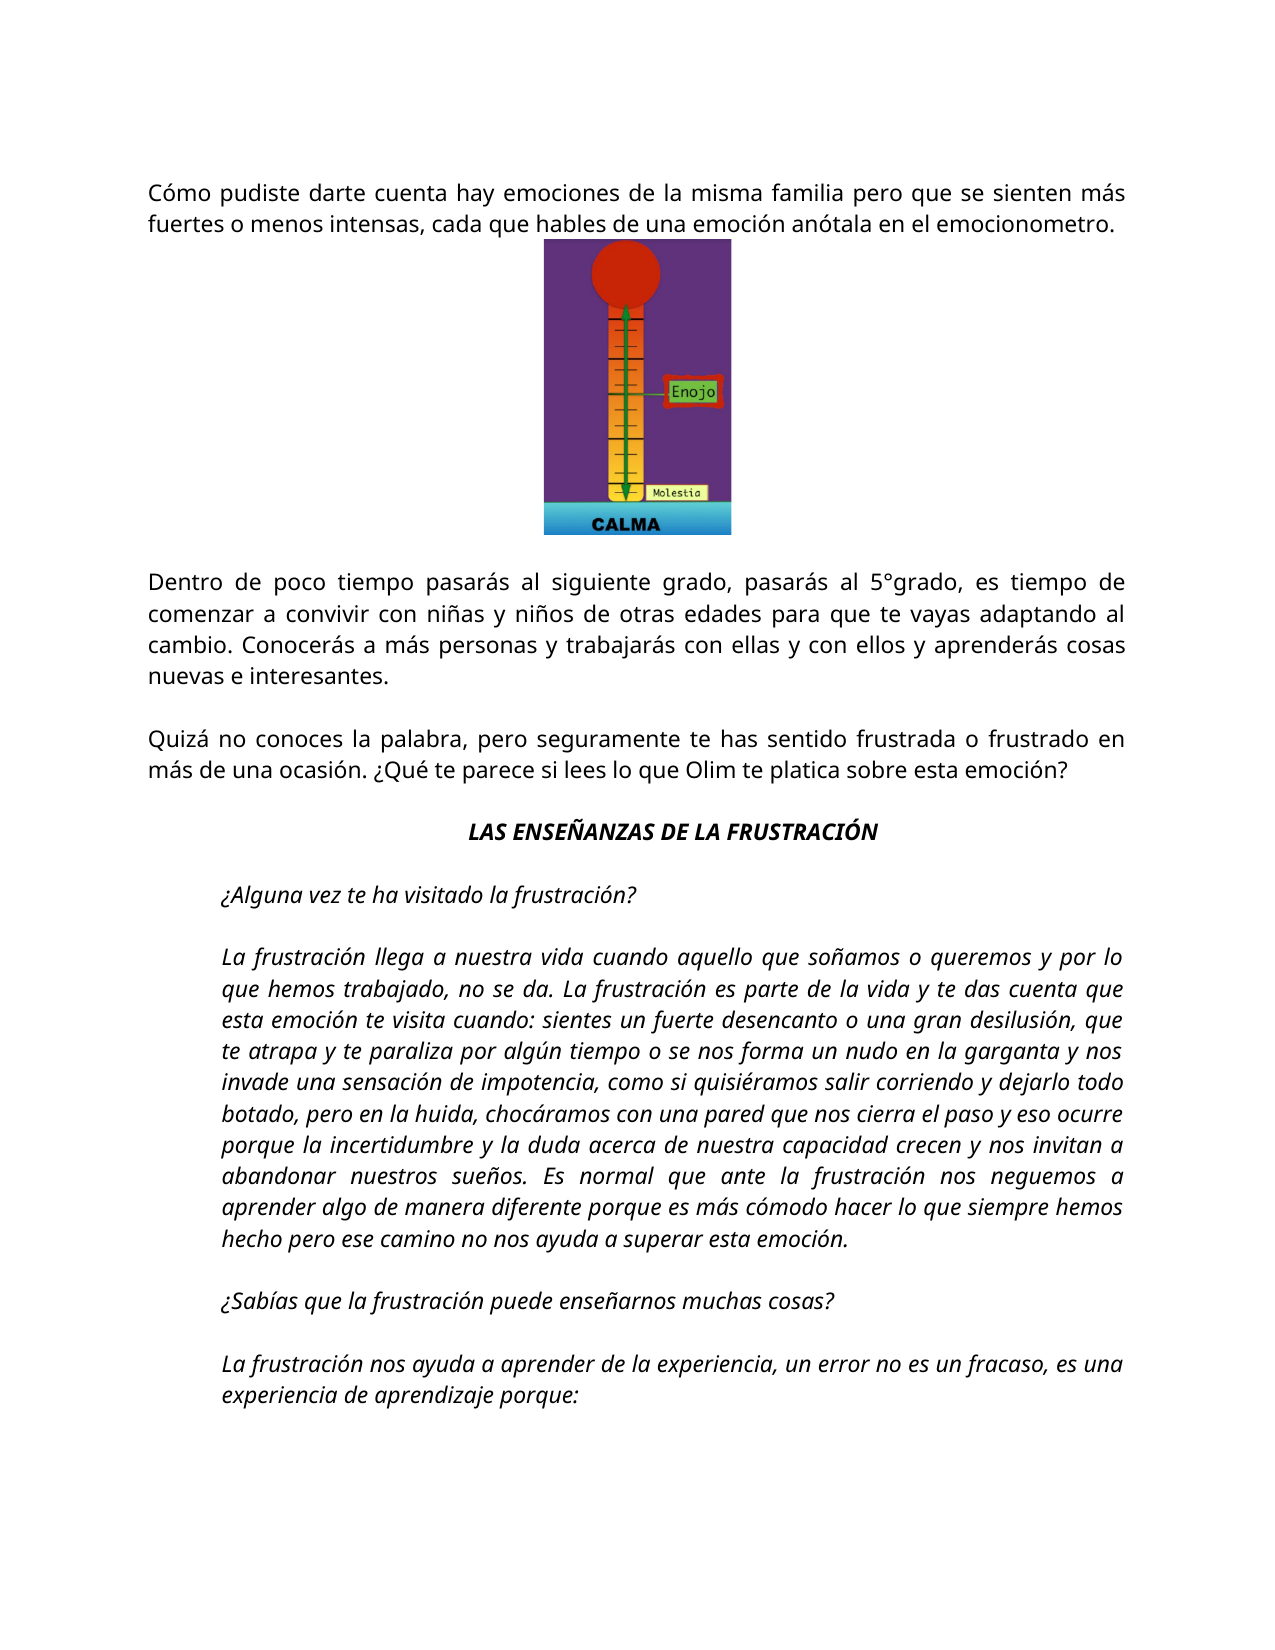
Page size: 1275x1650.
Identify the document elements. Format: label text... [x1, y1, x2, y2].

text LAS ENSEÑANZAS DE LA FRUSTRACIÓN [221, 816, 1127, 847]
picture [543, 239, 732, 535]
text ¿Sabías que la frustración puede enseñarnos muchas cosas? [221, 1285, 1127, 1316]
text ¿Alguna vez te ha visitado la frustración? [221, 879, 1127, 910]
text La frustración nos ayuda a aprender de la experiencia, un error no es un fracaso, es una experiencia de aprendizaje porque: [221, 1347, 1127, 1410]
text La frustración llega a nuestra vida cuando aquello que soñamos o queremos y por lo que hemos trabajado, no se da. La frustración es parte de la vida y te das cuenta que esta emoción te visita cuando: sientes un fuerte desencanto o una gran desilusión, que te atrapa y te paraliza por algún tiempo o se nos forma un nudo en la garganta y nos invade una sensación de impotencia, como si quisiéramos salir corriendo y dejarlo todo botado, pero en la huida, chocáramos con una pared que nos cierra el paso y eso ocurre porque la incertidumbre y la duda acerca de nuestra capacidad crecen y nos invitan a abandonar nuestros sueños. Es normal que ante la frustración nos neguemos a aprender algo de manera diferente porque es más cómodo hacer lo que siempre hemos hecho pero ese camino no nos ayuda a superar esta emoción. [221, 941, 1127, 1254]
text Dentro de poco tiempo pasarás al siguiente grado, pasarás al 5°grado, es tiempo de comenzar a convivir con niñas y niños de otras edades para que te vayas adaptando al cambio. Conocerás a más personas y trabajarás con ellas y con ellos y aprenderás cosas nuevas e interesantes. [148, 566, 1127, 691]
text Cómo pudiste darte cuenta hay emociones de la misma familia pero que se sienten más fuertes o menos intensas, cada que hables de una emoción anótala en el emocionometro. [148, 177, 1127, 240]
text Quizá no conoces la palabra, pero seguramente te has sentido frustrada o frustrado en más de una ocasión. ¿Qué te parece si lees lo que Olim te platica sobre esta emoción? [148, 722, 1127, 785]
